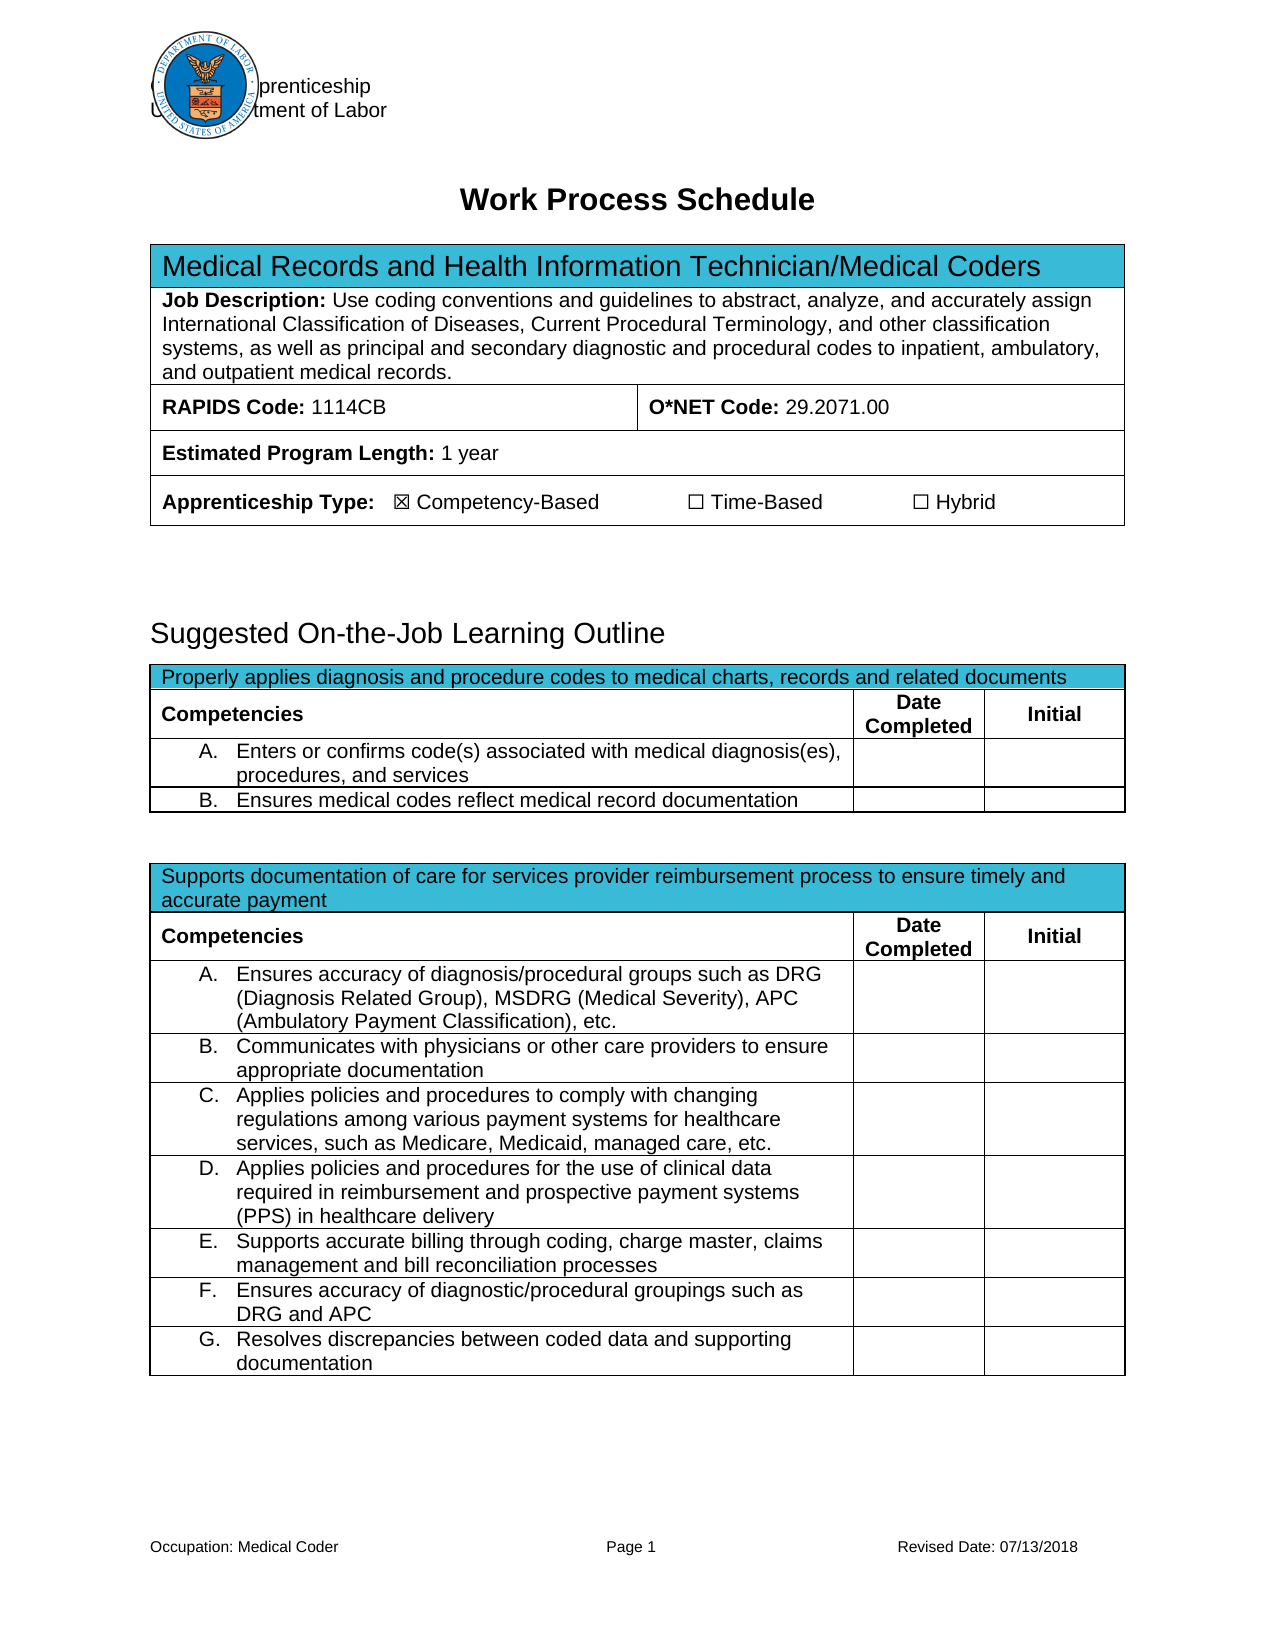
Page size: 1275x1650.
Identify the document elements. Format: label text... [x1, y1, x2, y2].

table_cell [854, 961, 984, 1033]
table_cell Job Description: Use coding conventions and guidelines to abstract, analyze, and accurately assign International Classification of Diseases, Current Procedural Terminology, and other classification systems, as well as principal and secondary diagnostic and procedural codes to inpatient, ambulatory, and outpatient medical records. [151, 288, 1124, 384]
table_cell [854, 1327, 984, 1375]
table_cell [985, 1229, 1124, 1277]
table_cell Resolves discrepancies between coded data and supporting documentation [151, 1327, 853, 1375]
table_cell O*NET Code: 29.2071.00 [638, 385, 1124, 429]
table_header Properly applies diagnosis and procedure codes to medical charts, records and related documents [151, 665, 1124, 688]
table_cell Estimated Program Length: 1 year [151, 431, 1124, 475]
table_cell [985, 1034, 1124, 1082]
table_cell RAPIDS Code: 1114CB [151, 385, 637, 429]
table_cell Ensures medical codes reflect medical record documentation [151, 788, 853, 811]
table_cell Date Completed [854, 690, 984, 737]
table_cell [985, 739, 1124, 786]
table_cell Competencies [151, 913, 853, 960]
table_cell [985, 788, 1124, 811]
table_cell Initial [985, 690, 1124, 737]
table_cell [854, 1278, 984, 1326]
picture [150, 30, 261, 141]
table_header Supports documentation of care for services provider reimbursement process to ensure timely and accurate payment [151, 864, 1124, 911]
table_cell [985, 1083, 1124, 1155]
text Suggested On-the-Job Learning Outline [150, 613, 1125, 651]
table_cell [854, 788, 984, 811]
table_header Medical Records and Health Information Technician/Medical Coders [151, 245, 1124, 287]
table_cell [854, 1156, 984, 1228]
table_cell Applies policies and procedures for the use of clinical data required in reimbursement and prospective payment systems (PPS) in healthcare delivery [151, 1156, 853, 1228]
table_cell [985, 1278, 1124, 1326]
subtitle Work Process Schedule [150, 150, 1125, 225]
table_cell Initial [985, 913, 1124, 960]
table_cell [985, 961, 1124, 1033]
table_cell [854, 739, 984, 786]
table_cell Ensures accuracy of diagnostic/procedural groupings such as DRG and APC [151, 1278, 853, 1326]
table_cell [854, 1229, 984, 1277]
table_cell [985, 1327, 1124, 1375]
table_cell Apprenticeship Type: Competency-Based Time-Based Hybrid [151, 476, 1124, 525]
table_cell Applies policies and procedures to comply with changing regulations among various payment systems for healthcare services, such as Medicare, Medicaid, managed care, etc. [151, 1083, 853, 1155]
table_cell [985, 1156, 1124, 1228]
table_cell [854, 1034, 984, 1082]
table_cell Ensures accuracy of diagnosis/procedural groups such as DRG (Diagnosis Related Group), MSDRG (Medical Severity), APC (Ambulatory Payment Classification), etc. [151, 961, 853, 1033]
table_cell Enters or confirms code(s) associated with medical diagnosis(es), procedures, and services [151, 739, 853, 786]
table_cell [854, 1083, 984, 1155]
table_cell Supports accurate billing through coding, charge master, claims management and bill reconciliation processes [151, 1229, 853, 1277]
table_cell Communicates with physicians or other care providers to ensure appropriate documentation [151, 1034, 853, 1082]
table_cell Competencies [151, 690, 853, 737]
table_cell Date Completed [854, 913, 984, 960]
